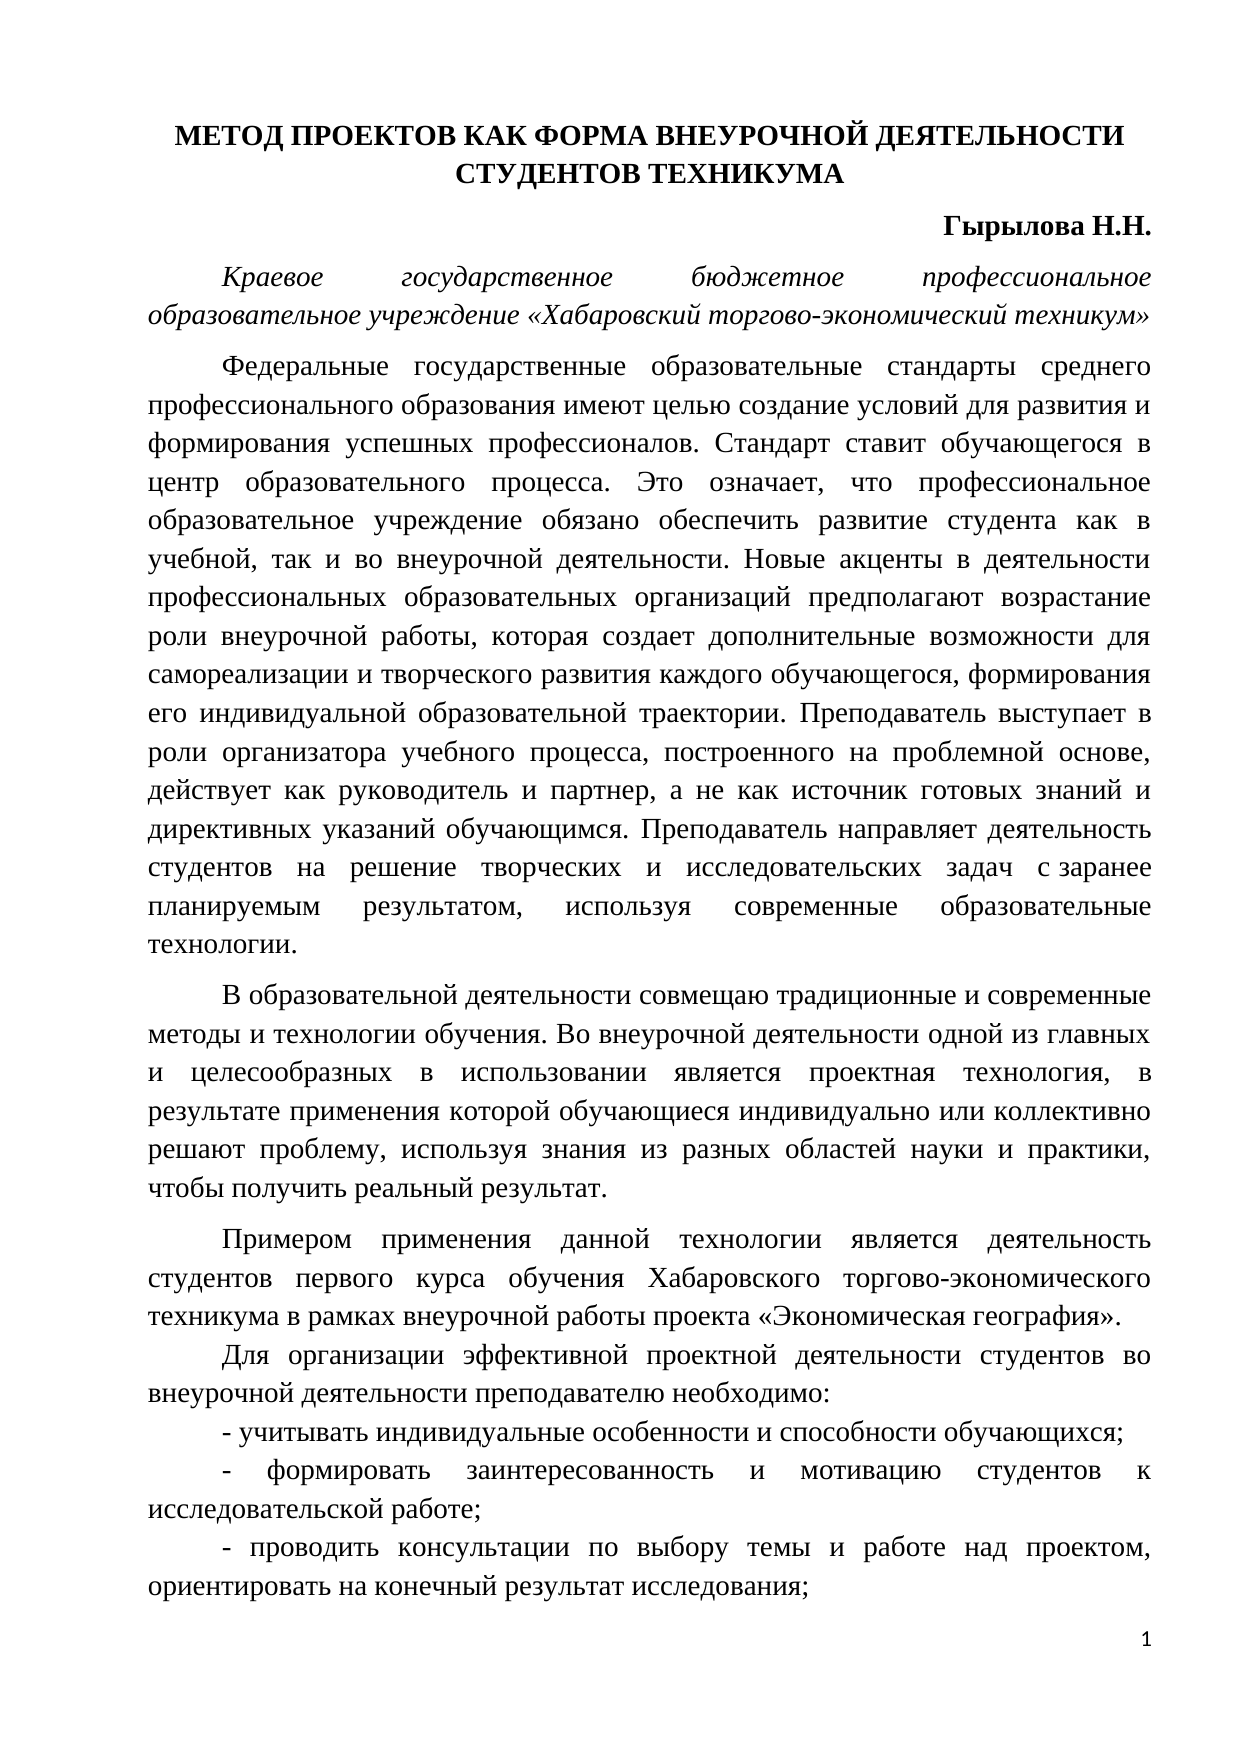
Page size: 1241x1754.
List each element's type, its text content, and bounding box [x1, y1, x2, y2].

text Федеральные государственные образовательные стандарты среднего профессионального образования имеют целью создание условий для развития и формирования успешных профессионалов. Стандарт ставит обучающегося в центр образовательного процесса. Это означает, что профессиональное образовательное учреждение обязано обеспечить развитие студента как в учебной, так и во внеурочной деятельности. Новые акценты в деятельности профессиональных образовательных организаций предполагают возрастание роли внеурочной работы, которая создает дополнительные возможности для самореализации и творческого развития каждого обучающегося, формирования его индивидуальной образовательной траектории. Преподаватель выступает в роли организатора учебного процесса, построенного на проблемной основе, действует как руководитель и партнер, а не как источник готовых знаний и директивных указаний обучающимся. Преподаватель направляет деятельность студентов на решение творческих и исследовательских задач с заранее планируемым результатом, используя современные образовательные технологии. [148, 348, 1152, 849]
text Примером применения данной технологии является деятельность студентов первого курса обучения Хабаровского торгово-экономического техникума в рамках внеурочной работы проекта «Экономическая география». [148, 1221, 1152, 1332]
text Краевое государственное бюджетное профессиональное образовательное учреждение «Хабаровский торгово-экономический техникум» [148, 259, 1152, 331]
text - формировать заинтересованность и мотивацию студентов к исследовательской работе; [148, 1452, 1152, 1524]
text Для организации эффективной проектной деятельности студентов во внеурочной деятельности преподавателю необходимо: [148, 1337, 1152, 1409]
text Гырылова Н.Н. [148, 208, 1152, 241]
text - учитывать индивидуальные особенности и способности обучающихся; [148, 1414, 1152, 1447]
text В образовательной деятельности совмещаю традиционные и современные методы и технологии обучения. Во внеурочной деятельности одной из главных и целесообразных в использовании является проектная технология, в результате применения которой обучающиеся индивидуально или коллективно решают проблему, используя знания из разных областей науки и практики, чтобы получить реальный результат. [148, 977, 1152, 1204]
text Федеральные государственные образовательные стандарты среднего профессионального образования имеют целью создание условий для развития и формирования успешных профессионалов. Стандарт ставит обучающегося в центр образовательного процесса. Это означает, что профессиональное образовательное учреждение обязано обеспечить развитие студента как в учебной, так и во внеурочной деятельности. Новые акценты в деятельности профессиональных образовательных организаций предполагают возрастание роли внеурочной работы, которая создает дополнительные возможности для самореализации и творческого развития каждого обучающегося, формирования его индивидуальной образовательной траектории. Преподаватель выступает в роли организатора учебного процесса, построенного на проблемной основе, действует как руководитель и партнер, а не как источник готовых знаний и директивных указаний обучающимся. Преподаватель направляет деятельность студентов на решение творческих и исследовательских задач с заранее планируемым результатом, используя современные образовательные технологии. [148, 883, 1152, 960]
text метод проектов как форма внеурочной деятельности студентов техникума [148, 118, 1152, 190]
text - проводить консультации по выбору темы и работе над проектом, ориентировать на конечный результат исследования; [148, 1529, 1152, 1602]
